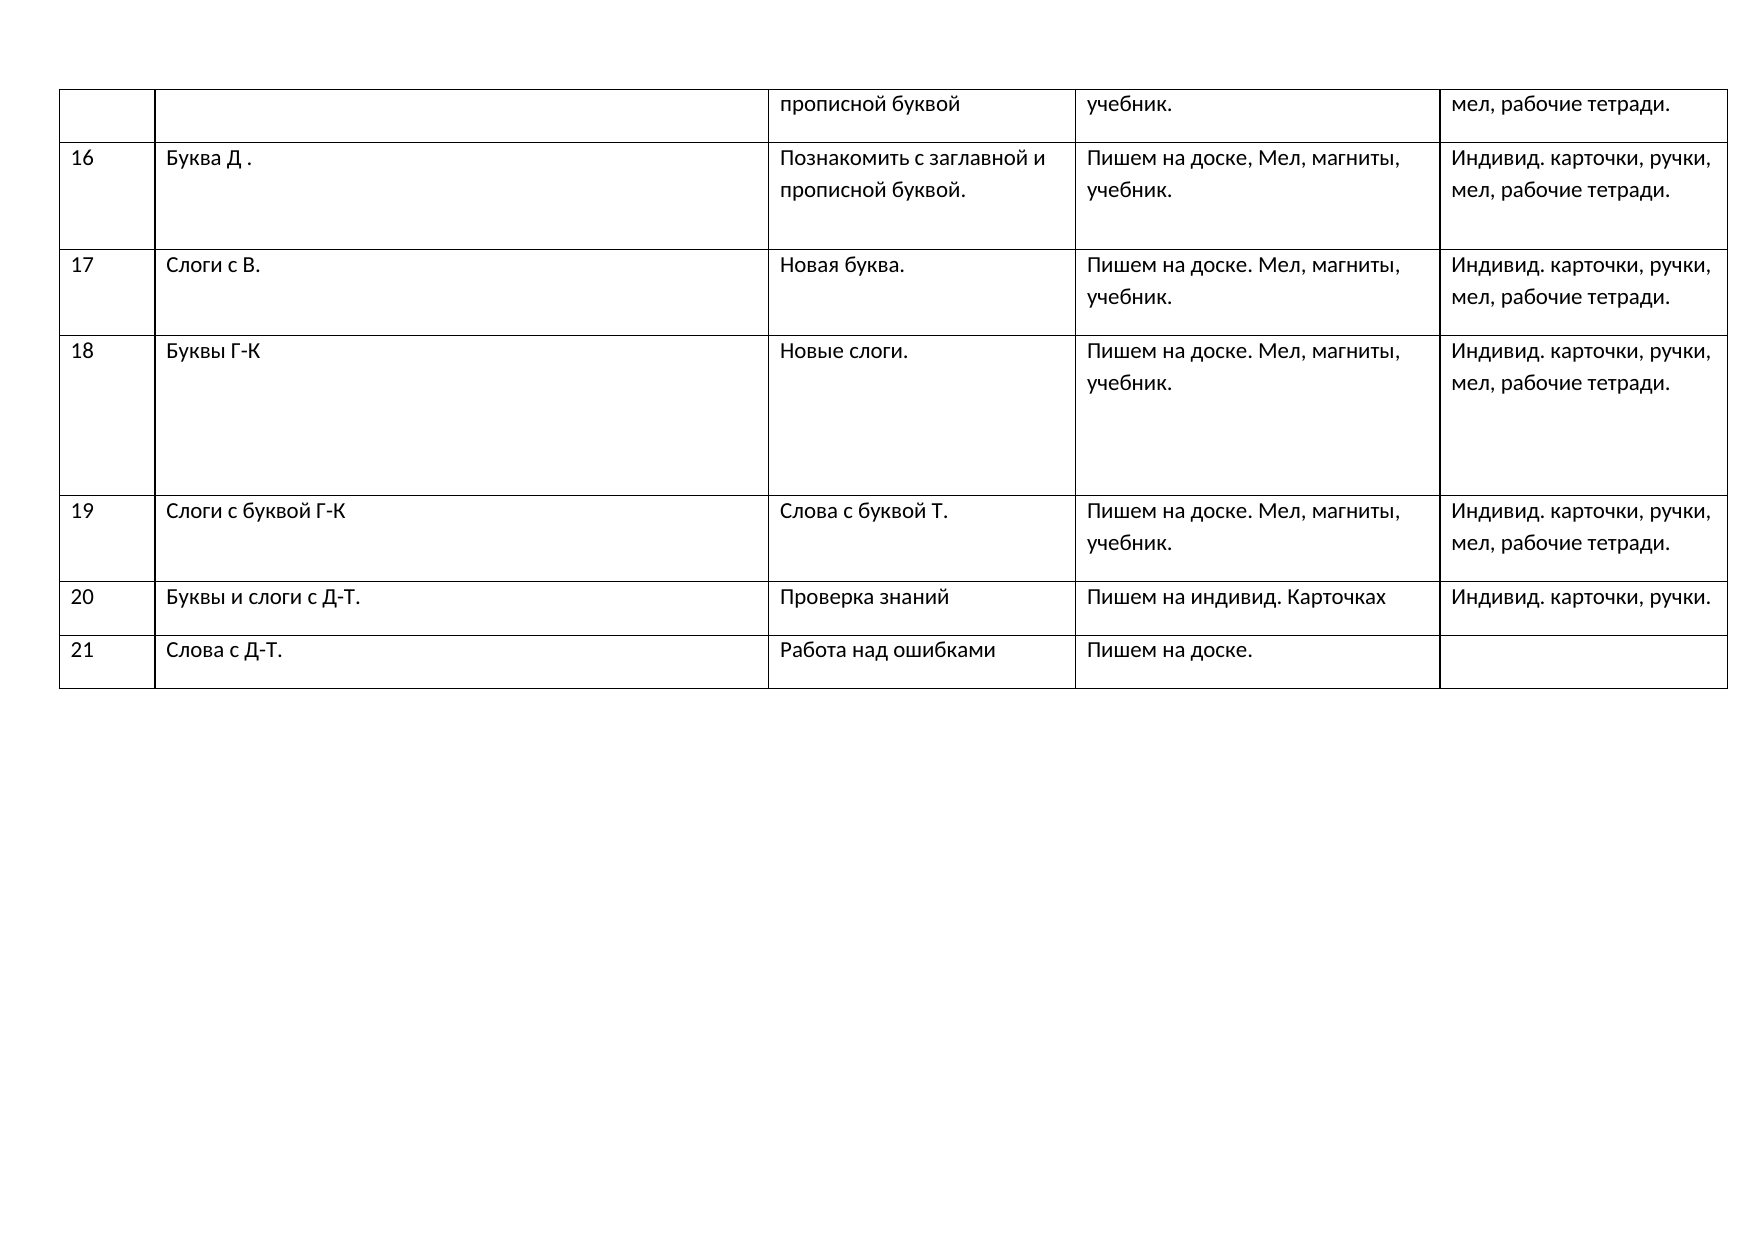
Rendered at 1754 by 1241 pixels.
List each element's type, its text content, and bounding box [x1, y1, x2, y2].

table_cell 21 [60, 636, 154, 688]
table_cell Буква Д . [156, 143, 768, 249]
table_cell Индивид. карточки, ручки, мел, рабочие тетради. [1441, 336, 1727, 495]
table_cell 18 [60, 336, 154, 495]
table_cell Слова с буквой Т. [769, 496, 1075, 581]
table_cell Буквы Г-К [156, 336, 768, 495]
table_cell Пишем на доске. Мел, магниты, учебник. [1076, 496, 1439, 581]
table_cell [1441, 90, 1727, 142]
table_cell [1441, 636, 1727, 688]
table_cell Индивид. карточки, ручки, мел, рабочие тетради. [1441, 250, 1727, 335]
table_cell Пишем на доске. Мел, магниты, учебник. [1076, 336, 1439, 495]
table_cell Пишем на доске. Мел, магниты, учебник. [1076, 250, 1439, 335]
table_cell Слоги с буквой Г-К [156, 496, 768, 581]
table_cell Пишем на индивид. Карточках [1076, 582, 1439, 634]
table_cell Работа над ошибками [769, 636, 1075, 688]
table_cell Буквы и слоги с Д-Т. [156, 582, 768, 634]
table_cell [1076, 90, 1439, 142]
table_cell 19 [60, 496, 154, 581]
table_cell Новые слоги. [769, 336, 1075, 495]
table_cell Проверка знаний [769, 582, 1075, 634]
table_cell Слова с Д-Т. [156, 636, 768, 688]
table_cell Пишем на доске, Мел, магниты, учебник. [1076, 143, 1439, 249]
table_cell 16 [60, 143, 154, 249]
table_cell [769, 90, 1075, 142]
table_cell Новая буква. [769, 250, 1075, 335]
table_cell Познакомить с заглавной и прописной буквой. [769, 143, 1075, 249]
table_cell 20 [60, 582, 154, 634]
table_cell 15 [60, 90, 154, 142]
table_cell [156, 90, 768, 142]
table_cell Слоги с В. [156, 250, 768, 335]
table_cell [1441, 143, 1727, 249]
table_cell Индивид. карточки, ручки, мел, рабочие тетради. [1441, 496, 1727, 581]
table_cell 17 [60, 250, 154, 335]
table_cell Пишем на доске. [1076, 636, 1439, 688]
table_cell Индивид. карточки, ручки. [1441, 582, 1727, 634]
